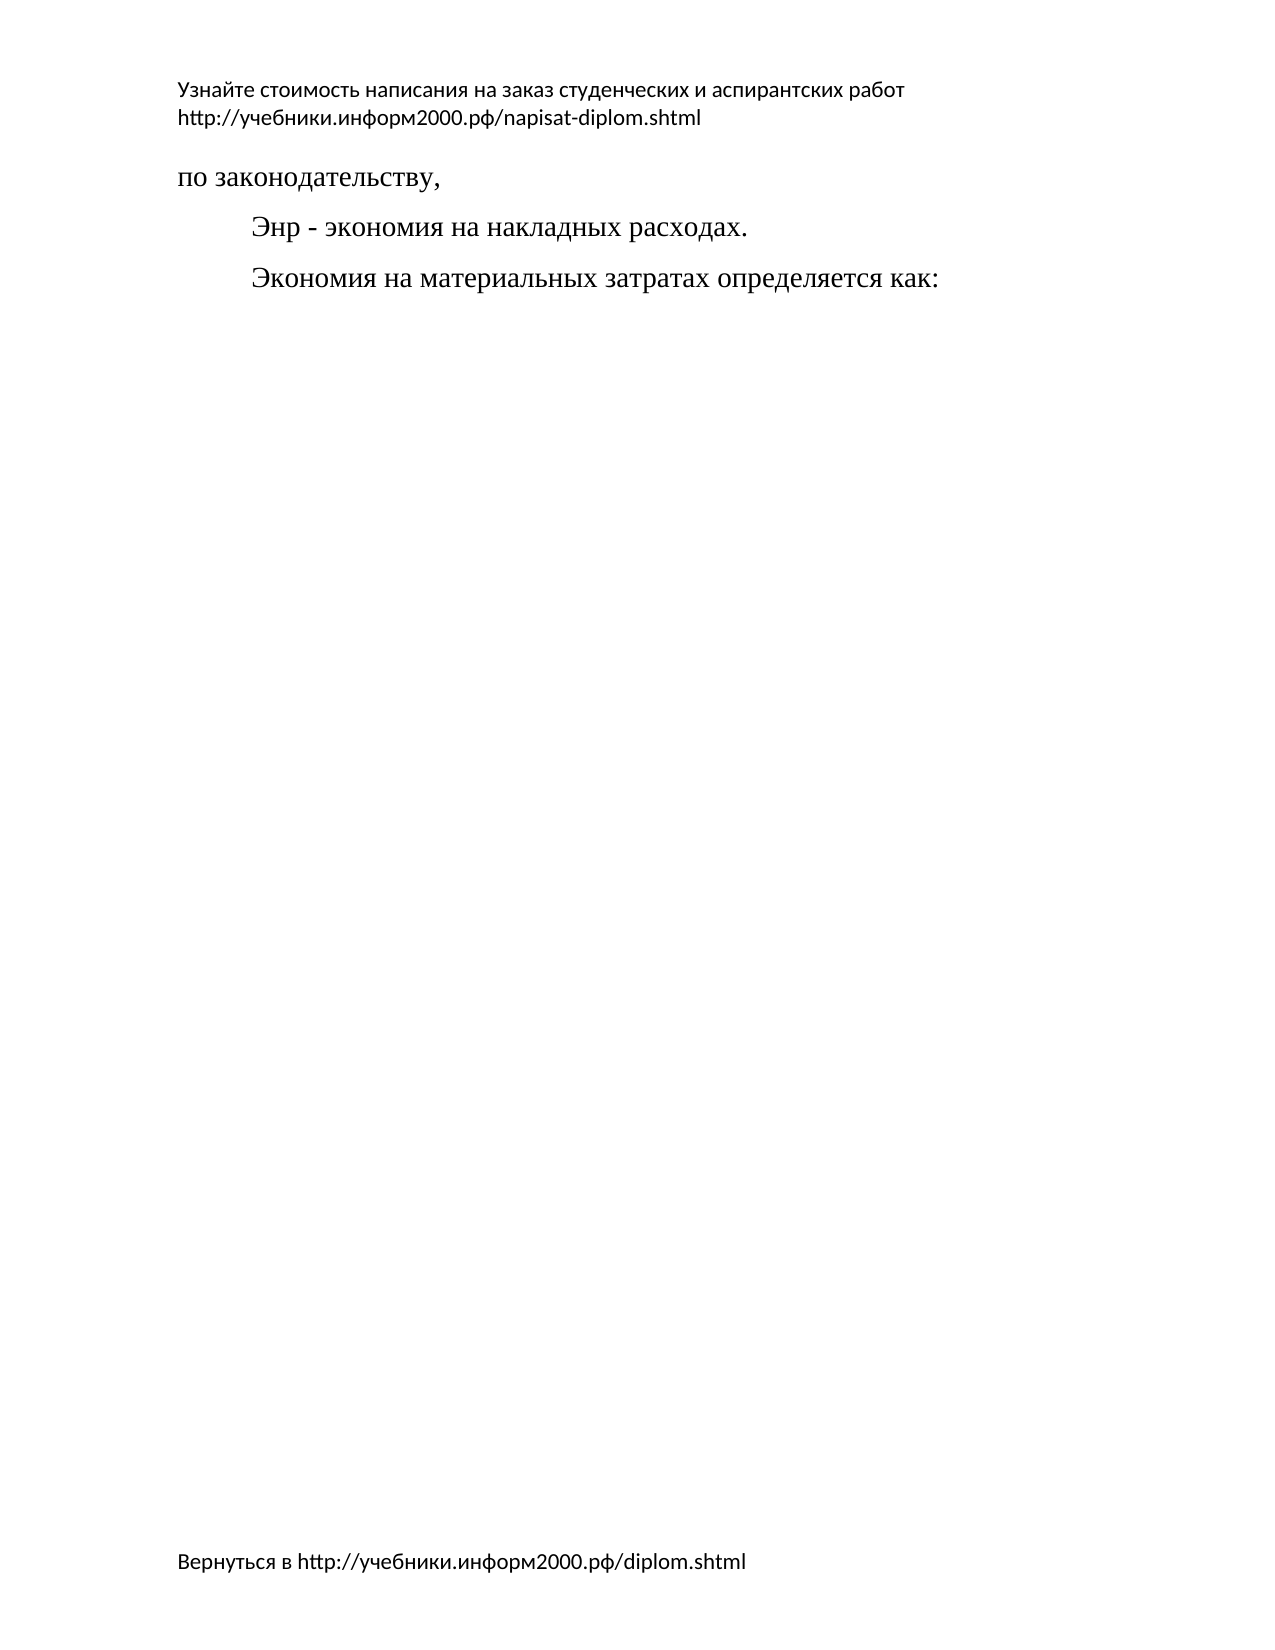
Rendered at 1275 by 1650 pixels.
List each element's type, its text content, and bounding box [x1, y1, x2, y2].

text Экономия на материальных затратах определяется как: [177, 260, 1186, 293]
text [177, 159, 1186, 193]
text Энр - экономия на накладных расходах. [177, 209, 1186, 243]
